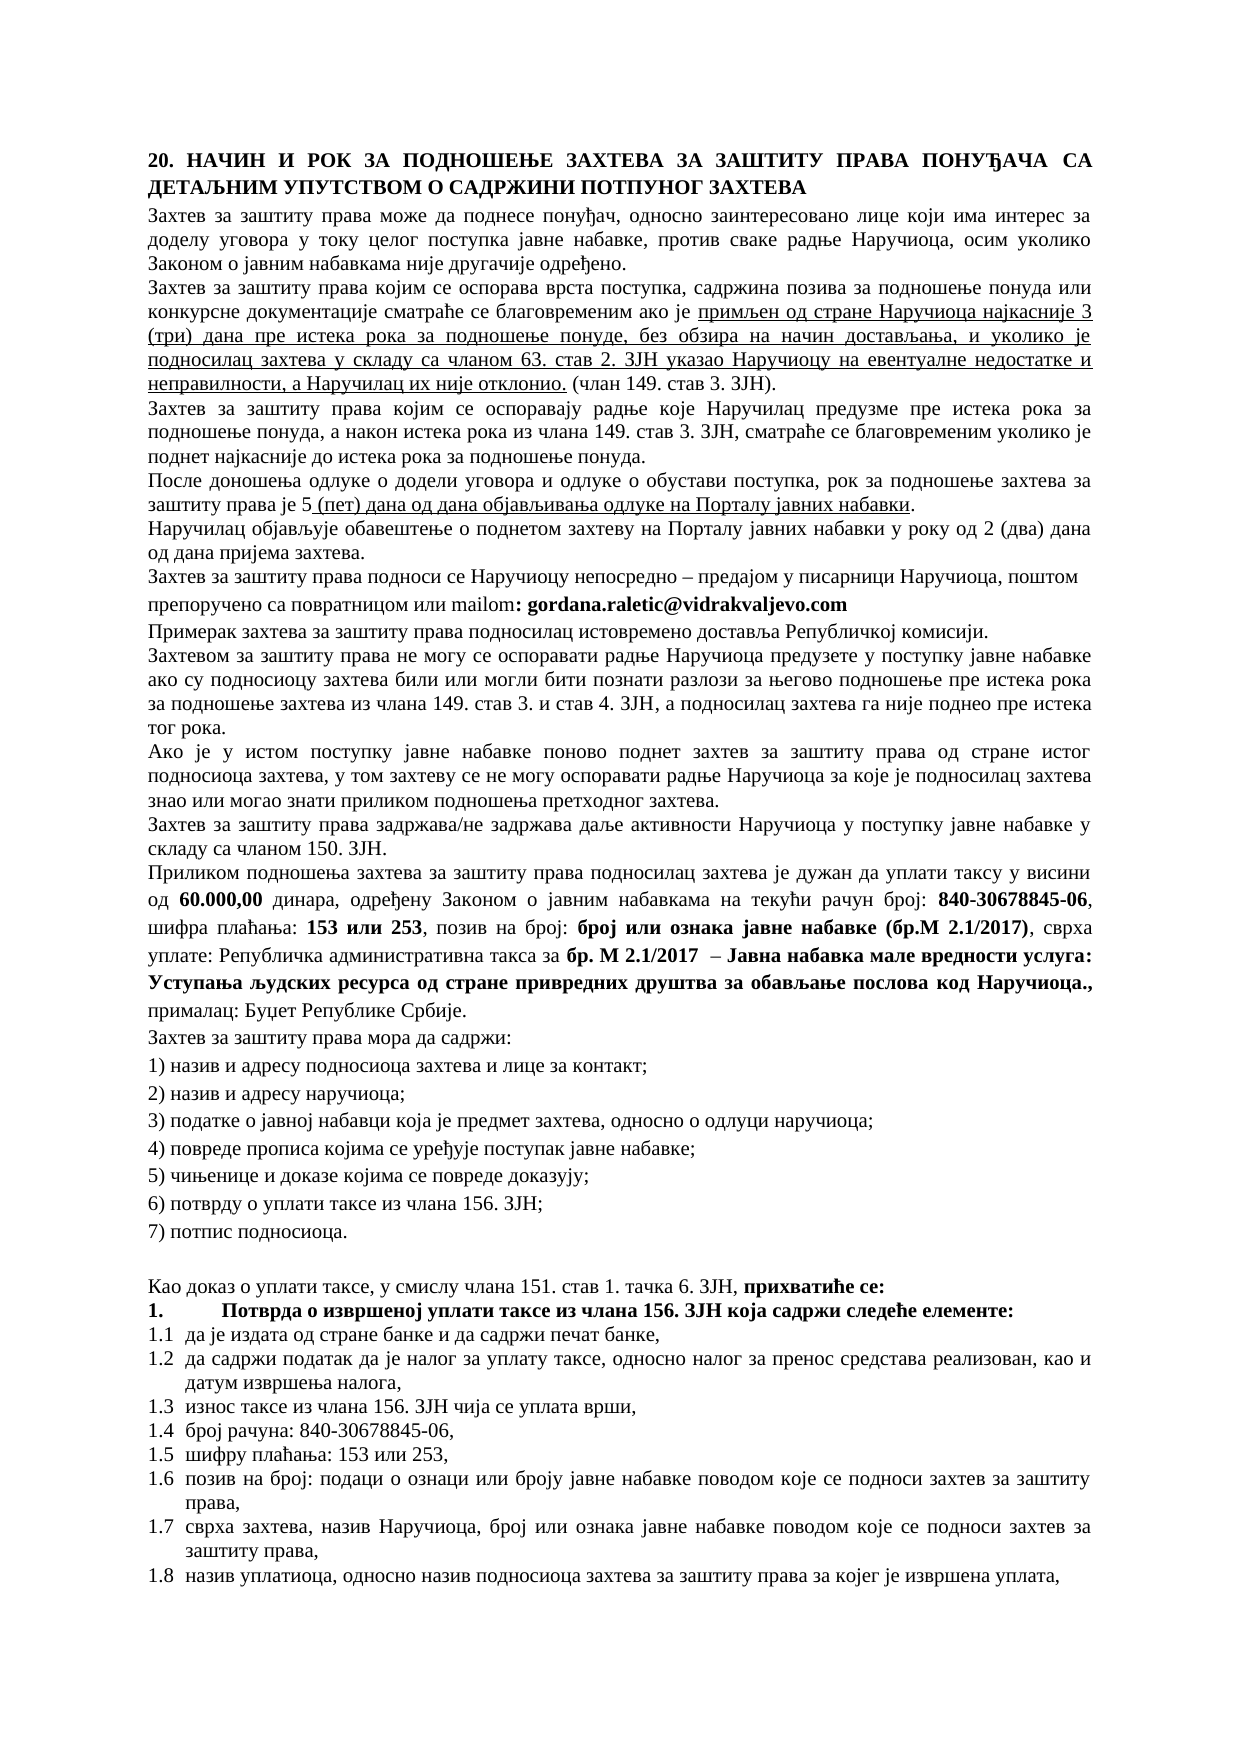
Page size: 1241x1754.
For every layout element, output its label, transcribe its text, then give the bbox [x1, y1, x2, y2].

text Захтев за заштиту права задржава/не задржава даље активности Наручиоца у поступку јавне набавке у складу са чланом 150. ЗЈН. [148, 812, 1092, 860]
text 4) повреде прописа којима се уређује поступак јавне набавке; [148, 1136, 1092, 1160]
list назив уплатиоца, односно назив подносиоца захтева за заштиту права за којег је извршена уплата, [148, 1562, 1092, 1587]
text Захтев за заштиту права подноси се Наручиоцу непосредно – предајом у писарници Наручиоца, поштом препоручено са повратницом или mailom: gordana.raletic@vidrakvaljevo.com [148, 564, 1092, 616]
list износ таксе из члана 156. ЗЈН чија се уплата врши, [148, 1394, 1092, 1418]
text Ако је у истом поступку јавне набавке поново поднет захтев за заштиту права од стране истог подносиоца захтева, у том захтеву се не могу оспоравати радње Наручиоца за које је подносилац захтева знао или могао знати приликом подношења претходног захтева. [148, 739, 1092, 812]
text Захтев за заштиту права којим се оспоравају радње које Наручилац предузме пре истека рока за подношење понуда, а након истека рока из члана 149. став 3. ЗЈН, сматраће се благовременим уколико је поднет најкасније до истека рока за подношење понуда. [148, 395, 1092, 468]
text 1) назив и адресу подносиоца захтева и лице за контакт; [148, 1053, 1092, 1077]
text 1. Потврда о извршеној уплати таксе из члана 156. ЗЈН која садржи следеће елементе: [148, 1298, 1092, 1322]
text Приликом подношења захтева за заштиту права подносилац захтева је дужан да уплати таксу у висини од 60.000,00 динара, одређену Законом о јавним набавкама на текући рачун број: 840-30678845-06, шифра плаћања: 153 или 253, позив на број: број или ознака јавне набавке (бр.M 2.1/2017), сврха уплате: Републичка административна такса за бр. M 2.1/2017 – Јавна набавка мале вредности услуга: Уступања људских ресурса од стране привредних друштва за обављање послова код Наручиоца., прималац: Буџет Републике Србије. [148, 860, 1092, 1022]
list број рачуна: 840-30678845-06, [148, 1418, 1092, 1442]
list позив на број: подаци о ознаци или броју јавне набавке поводом које се подноси захтев за заштиту права, [148, 1466, 1092, 1514]
text 5) чињенице и доказе којима се повреде доказују; [148, 1163, 1092, 1187]
text Наручилац објављује обавештење о поднетом захтеву на Порталу јавних набавки у року од 2 (два) дана од дана пријема захтева. [148, 516, 1092, 564]
text Захтев за заштиту права може да поднесе понуђач, односно заинтересовано лицe који има интерес за доделу уговора у току целог поступка јавне набавке, против сваке радње Наручиоца, осим уколико Законом о јавним набавкама није другачије одређено. [148, 203, 1092, 275]
text 20. НАЧИН И РОК ЗА ПОДНОШЕЊЕ ЗАХТЕВА ЗА ЗАШТИТУ ПРАВА ПОНУЂАЧА СА ДЕТАЉНИМ УПУТСТВОМ О САДРЖИНИ ПОТПУНОГ ЗАХТЕВА [148, 148, 1092, 199]
text Захтев за заштиту права мора да садржи: [148, 1025, 1092, 1049]
text 6) потврду о уплати таксе из члана 156. ЗЈН; [148, 1191, 1092, 1215]
text 2) назив и адресу наручиоца; [148, 1081, 1092, 1104]
text 3) податке о јавној набавци која је предмет захтева, односно о одлуци наручиоца; [148, 1108, 1092, 1132]
text Примерак захтева за заштиту права подносилац истовремено доставља Републичкој комисији. [148, 619, 1092, 643]
text После доношења одлуке о додели уговора и одлуке о обустави поступка, рок за подношење захтева за заштиту права је 5 (пет) дана од дана објављивања одлуке на Порталу јавних набавки. [148, 468, 1092, 516]
list шифру плаћања: 153 или 253, [148, 1442, 1092, 1466]
text Захтевом за заштиту права не могу се оспоравати радње Наручиоца предузете у поступку јавне набавке ако су подносиоцу захтева били или могли бити познати разлози за његово подношење пре истека рока за подношење захтева из члана 149. став 3. и став 4. ЗЈН, а подносилац захтева га није поднео пре истека тог рока. [148, 643, 1092, 739]
text 7) потпис подносиоца. [148, 1218, 1092, 1243]
list да садржи податак да је налог за уплату таксе, односно налог за пренос средстава реализован, као и датум извршења налога, [148, 1346, 1092, 1394]
list сврха захтева, назив Наручиоца, број или ознака јавне набавке поводом које се подноси захтев за заштиту права, [148, 1514, 1092, 1562]
text Као доказ о уплати таксе, у смислу члана 151. став 1. тачка 6. ЗЈН, прихватиће се: [148, 1274, 1092, 1298]
list да је издата од стране банке и да садржи печат банке, [148, 1322, 1092, 1346]
text Захтев за заштиту права којим се оспорава врста поступка, садржина позива за подношење понуда или конкурсне документације сматраће се благовременим ако је примљен од стране Наручиоца најкасније 3 (три) дана пре истека рока за подношење понуде, без обзира на начин достављања, и уколико је подносилац захтева у складу са чланом 63. став 2. ЗЈН указао Наручиоцу на евентуалне недостатке и неправилности, а Наручилац их није отклонио. (члан 149. став 3. ЗЈН). [148, 275, 1092, 368]
